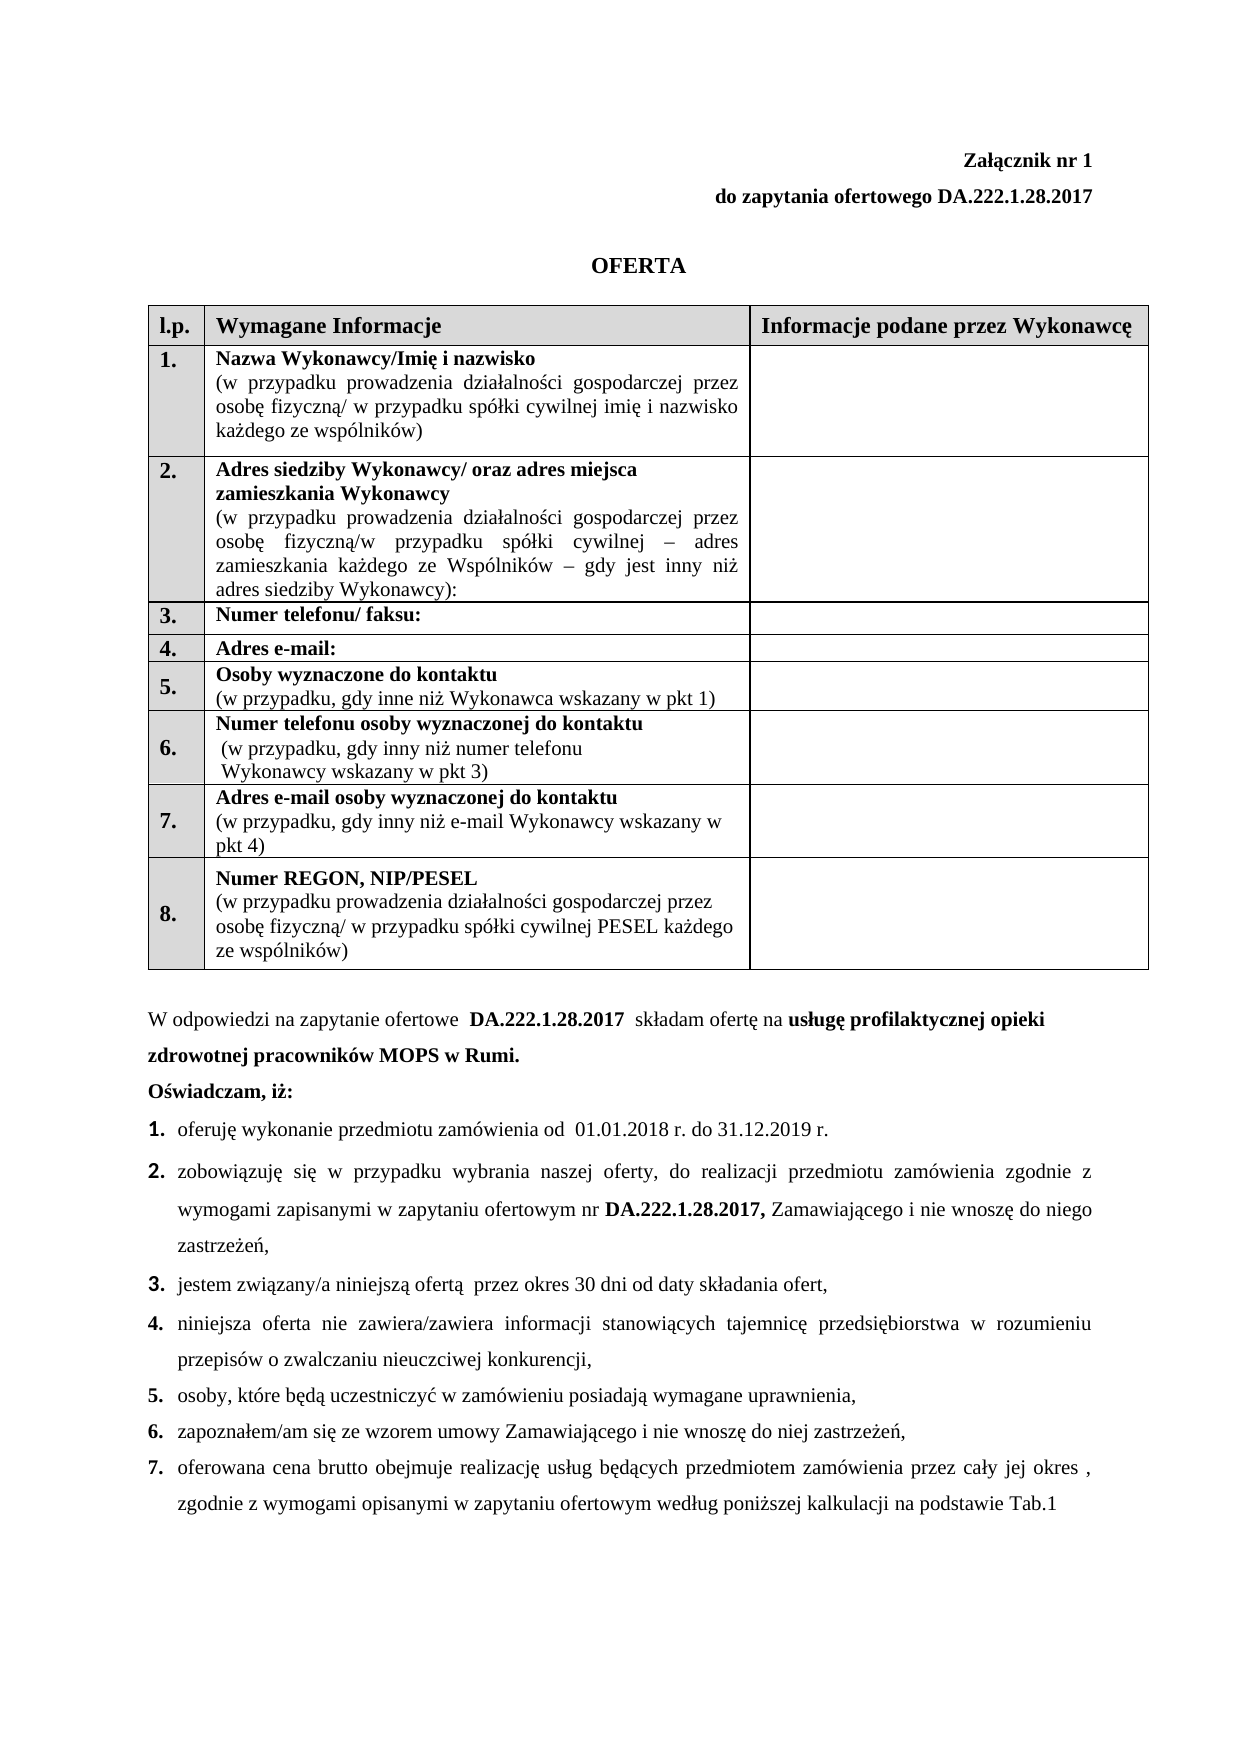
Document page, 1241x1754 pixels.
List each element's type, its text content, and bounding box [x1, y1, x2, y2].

table_cell [751, 711, 1148, 783]
list zobowiązuję się w przypadku wybrania naszej oferty, do realizacji przedmiotu zamówienia zgodnie z wymogami zapisanymi w zapytaniu ofertowym nr DA.222.1.28.2017, Zamawiającego i nie wnoszę do niego zastrzeżeń, [148, 1157, 1093, 1257]
table_cell Adres siedziby Wykonawcy/ oraz adres miejsca zamieszkania Wykonawcy (w przypadku prowadzenia działalności gospodarczej przez osobę fizyczną/w przypadku spółki cywilnej – adres zamieszkania każdego ze Wspólników – gdy jest inny niż adres siedziby Wykonawcy): [205, 457, 749, 601]
table_cell Osoby wyznaczone do kontaktu (w przypadku, gdy inne niż Wykonawca wskazany w pkt 1) [205, 662, 749, 710]
table_cell 5. [149, 662, 204, 710]
table_cell [751, 346, 1148, 456]
table_cell 2. [149, 457, 204, 601]
text Załącznik nr 1 [148, 148, 1093, 172]
text OFERTA [591, 252, 1093, 278]
table_header Informacje podane przez Wykonawcę [751, 306, 1148, 345]
list oferowana cena brutto obejmuje realizację usług będących przedmiotem zamówienia przez cały jej okres , zgodnie z wymogami opisanymi w zapytaniu ofertowym według poniższej kalkulacji na podstawie Tab.1 [148, 1455, 1093, 1515]
text do zapytania ofertowego DA.222.1.28.2017 [148, 184, 1093, 208]
list oferuję wykonanie przedmiotu zamówienia od 01.01.2018 r. do 31.12.2019 r. [148, 1114, 1093, 1143]
list osoby, które będą uczestniczyć w zamówieniu posiadają wymagane uprawnienia, [148, 1383, 1093, 1407]
list zapoznałem/am się ze wzorem umowy Zamawiającego i nie wnoszę do niej zastrzeżeń, [148, 1419, 1093, 1443]
table_cell 4. [149, 635, 204, 661]
table_header Wymagane Informacje [205, 306, 749, 345]
table_cell [751, 457, 1148, 601]
table_cell Adres e-mail osoby wyznaczonej do kontaktu (w przypadku, gdy inny niż e-mail Wykonawcy wskazany w pkt 4) [205, 785, 749, 857]
table_cell 7. [149, 785, 204, 857]
text Oświadczam, iż: [148, 1078, 1093, 1103]
table_cell [751, 785, 1148, 857]
table_cell [751, 858, 1148, 969]
table_cell Nazwa Wykonawcy/Imię i nazwisko (w przypadku prowadzenia działalności gospodarczej przez osobę fizyczną/ w przypadku spółki cywilnej imię i nazwisko każdego ze wspólników) [205, 346, 749, 456]
list jestem związany/a niniejszą ofertą przez okres 30 dni od daty składania ofert, [148, 1269, 1093, 1297]
table_cell 3. [149, 603, 204, 634]
table_cell 1. [149, 346, 204, 456]
table_header l.p. [149, 306, 204, 345]
table_cell [751, 635, 1148, 661]
list niniejsza oferta nie zawiera/zawiera informacji stanowiących tajemnicę przedsiębiorstwa w rozumieniu przepisów o zwalczaniu nieuczciwej konkurencji, [148, 1311, 1093, 1371]
table_cell Numer telefonu/ faksu: [205, 603, 749, 634]
text W odpowiedzi na zapytanie ofertowe DA.222.1.28.2017 składam ofertę na usługę profilaktycznej opieki zdrowotnej pracowników MOPS w Rumi. [148, 1006, 1093, 1067]
table_cell Adres e-mail: [205, 635, 749, 661]
table_cell [751, 603, 1148, 634]
table_cell [751, 662, 1148, 710]
table_cell Numer telefonu osoby wyznaczonej do kontaktu (w przypadku, gdy inny niż numer telefonu Wykonawcy wskazany w pkt 3) [205, 711, 749, 783]
table_cell Numer REGON, NIP/PESEL (w przypadku prowadzenia działalności gospodarczej przez osobę fizyczną/ w przypadku spółki cywilnej PESEL każdego ze wspólników) [205, 858, 749, 969]
table_cell 8. [149, 858, 204, 969]
table_cell 6. [149, 711, 204, 783]
